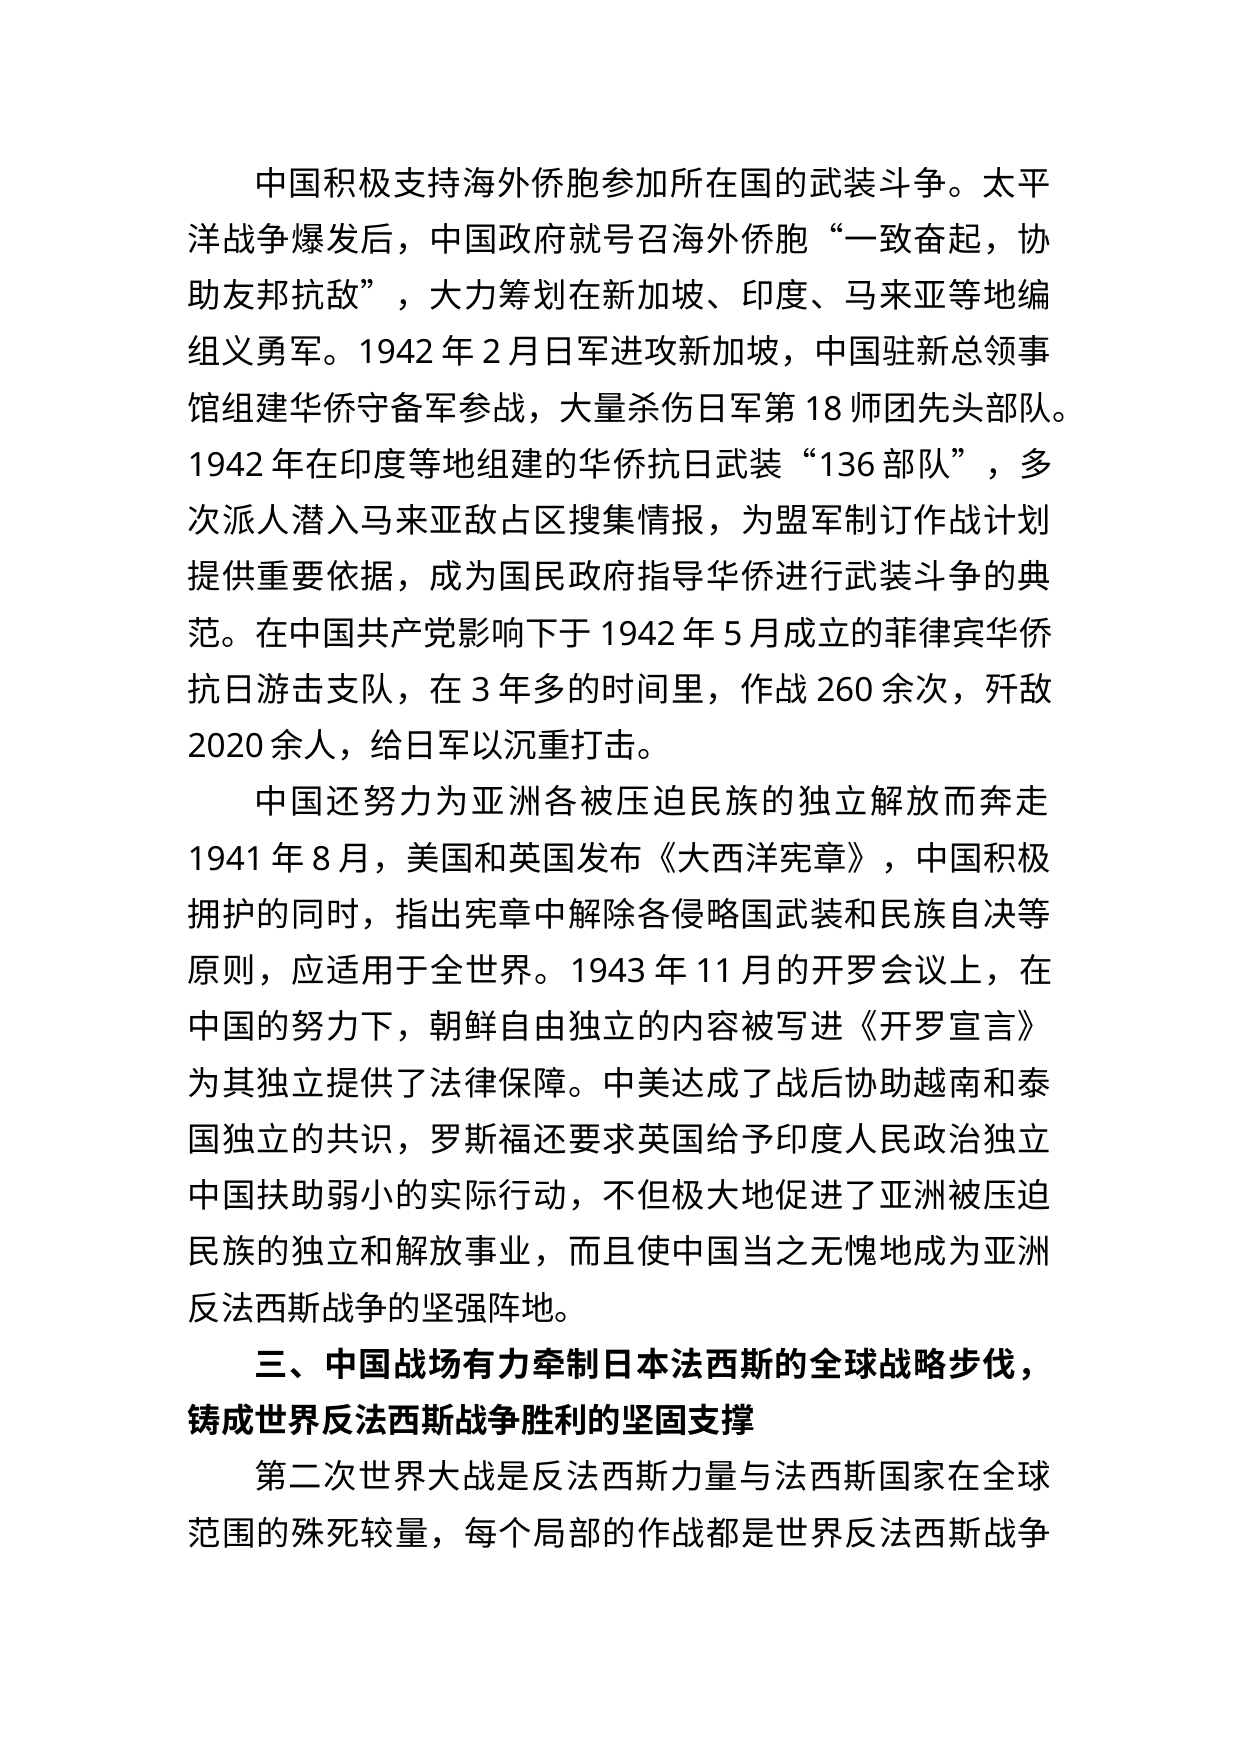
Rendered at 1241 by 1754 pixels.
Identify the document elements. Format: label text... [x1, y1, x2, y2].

text 中国积极支持海外侨胞参加所在国的武装斗争。太平洋战争爆发后，中国政府就号召海外侨胞“一致奋起，协助友邦抗敌”，大力筹划在新加坡、印度、马来亚等地编组义勇军。1942年2月日军进攻新加坡，中国驻新总领事馆组建华侨守备军参战，大量杀伤日军第18师团先头部队。1942年在印度等地组建的华侨抗日武装“136部队”，多次派人潜入马来亚敌占区搜集情报，为盟军制订作战计划提供重要依据，成为国民政府指导华侨进行武装斗争的典范。在中国共产党影响下于1942年5月成立的菲律宾华侨抗日游击支队，在3年多的时间里，作战260余次，歼敌2020余人，给日军以沉重打击。 [187, 150, 1053, 769]
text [187, 1444, 1053, 1556]
text 三、中国战场有力牵制日本法西斯的全球战略步伐，铸成世界反法西斯战争胜利的坚固支撑 [187, 1331, 1053, 1444]
text 中国还努力为亚洲各被压迫民族的独立解放而奔走。1941年8月，美国和英国发布《大西洋宪章》，中国积极拥护的同时，指出宪章中解除各侵略国武装和民族自决等原则，应适用于全世界。1943年11月的开罗会议上，在中国的努力下，朝鲜自由独立的内容被写进《开罗宣言》，为其独立提供了法律保障。中美达成了战后协助越南和泰国独立的共识，罗斯福还要求英国给予印度人民政治独立。中国扶助弱小的实际行动，不但极大地促进了亚洲被压迫民族的独立和解放事业，而且使中国当之无愧地成为亚洲反法西斯战争的坚强阵地。 [187, 769, 1053, 1331]
